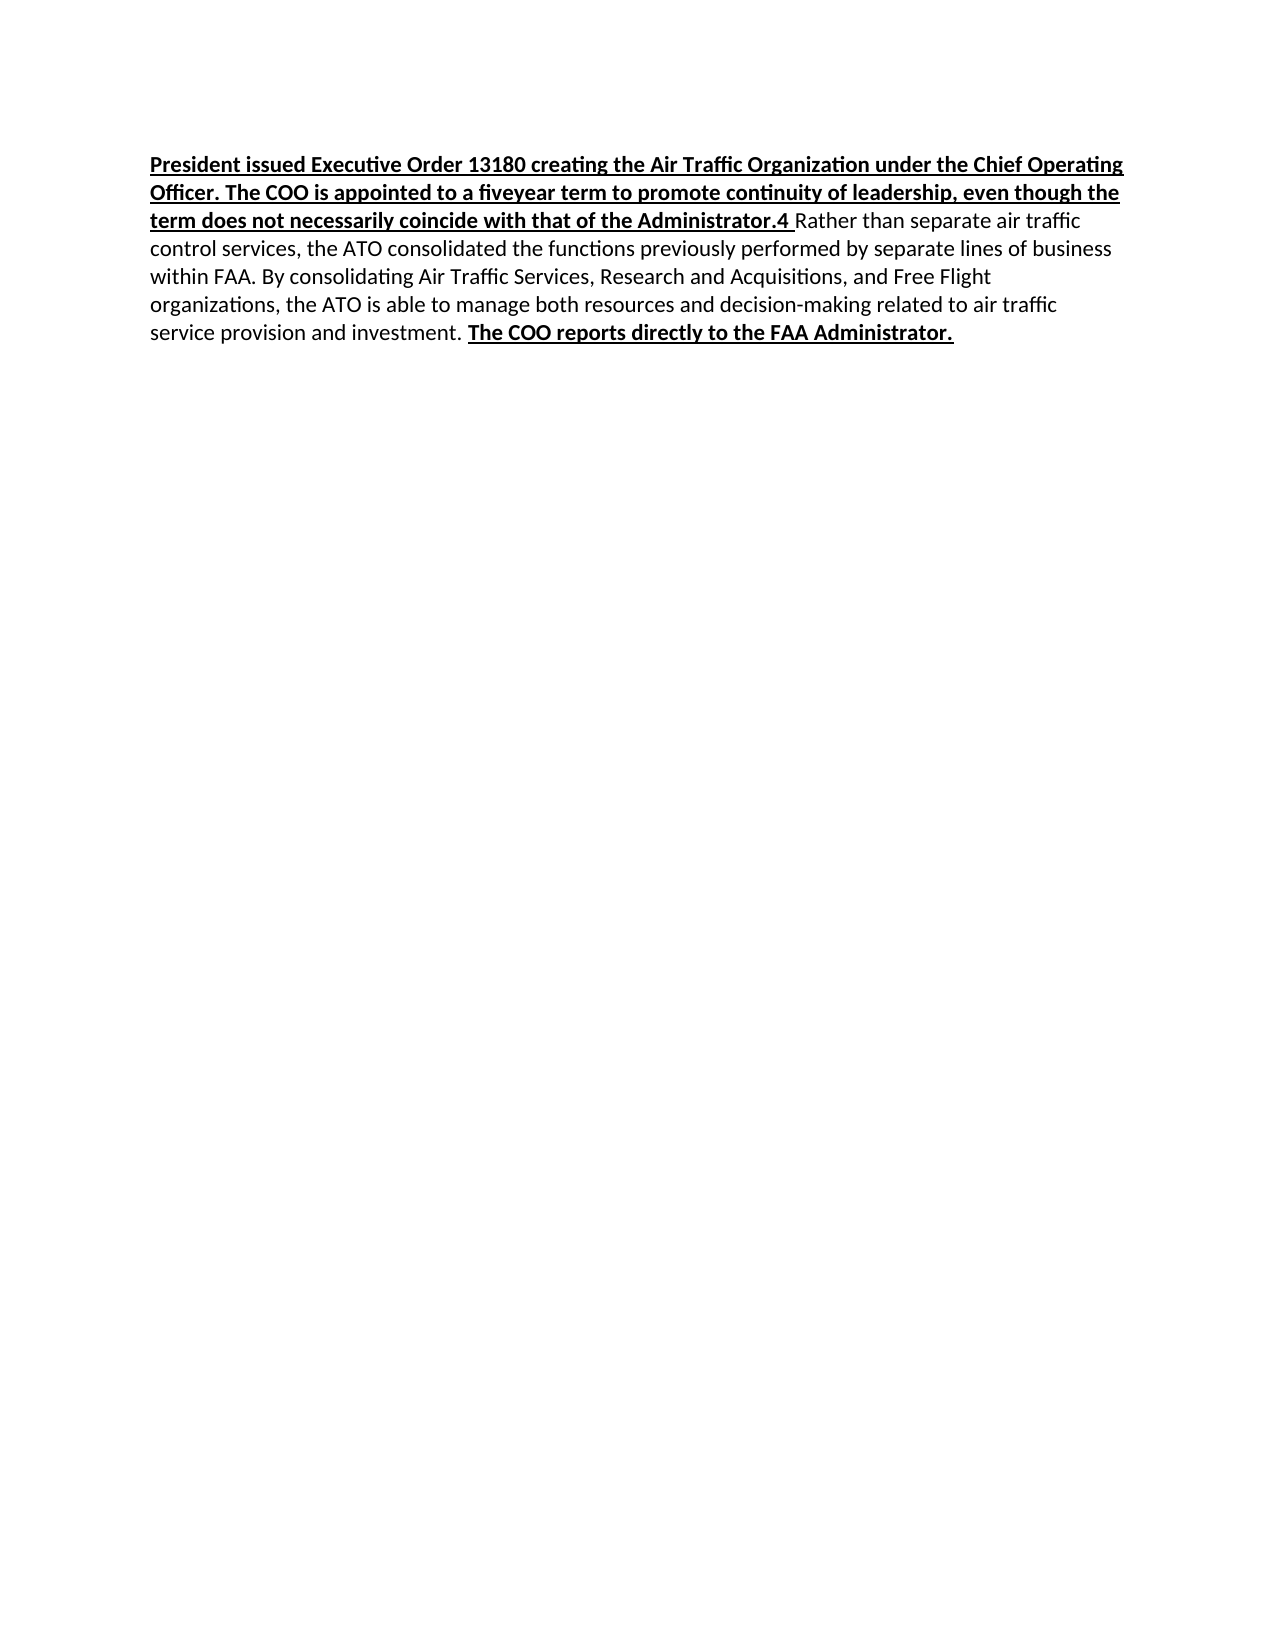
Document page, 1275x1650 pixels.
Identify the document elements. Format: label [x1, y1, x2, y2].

text [150, 150, 1125, 346]
